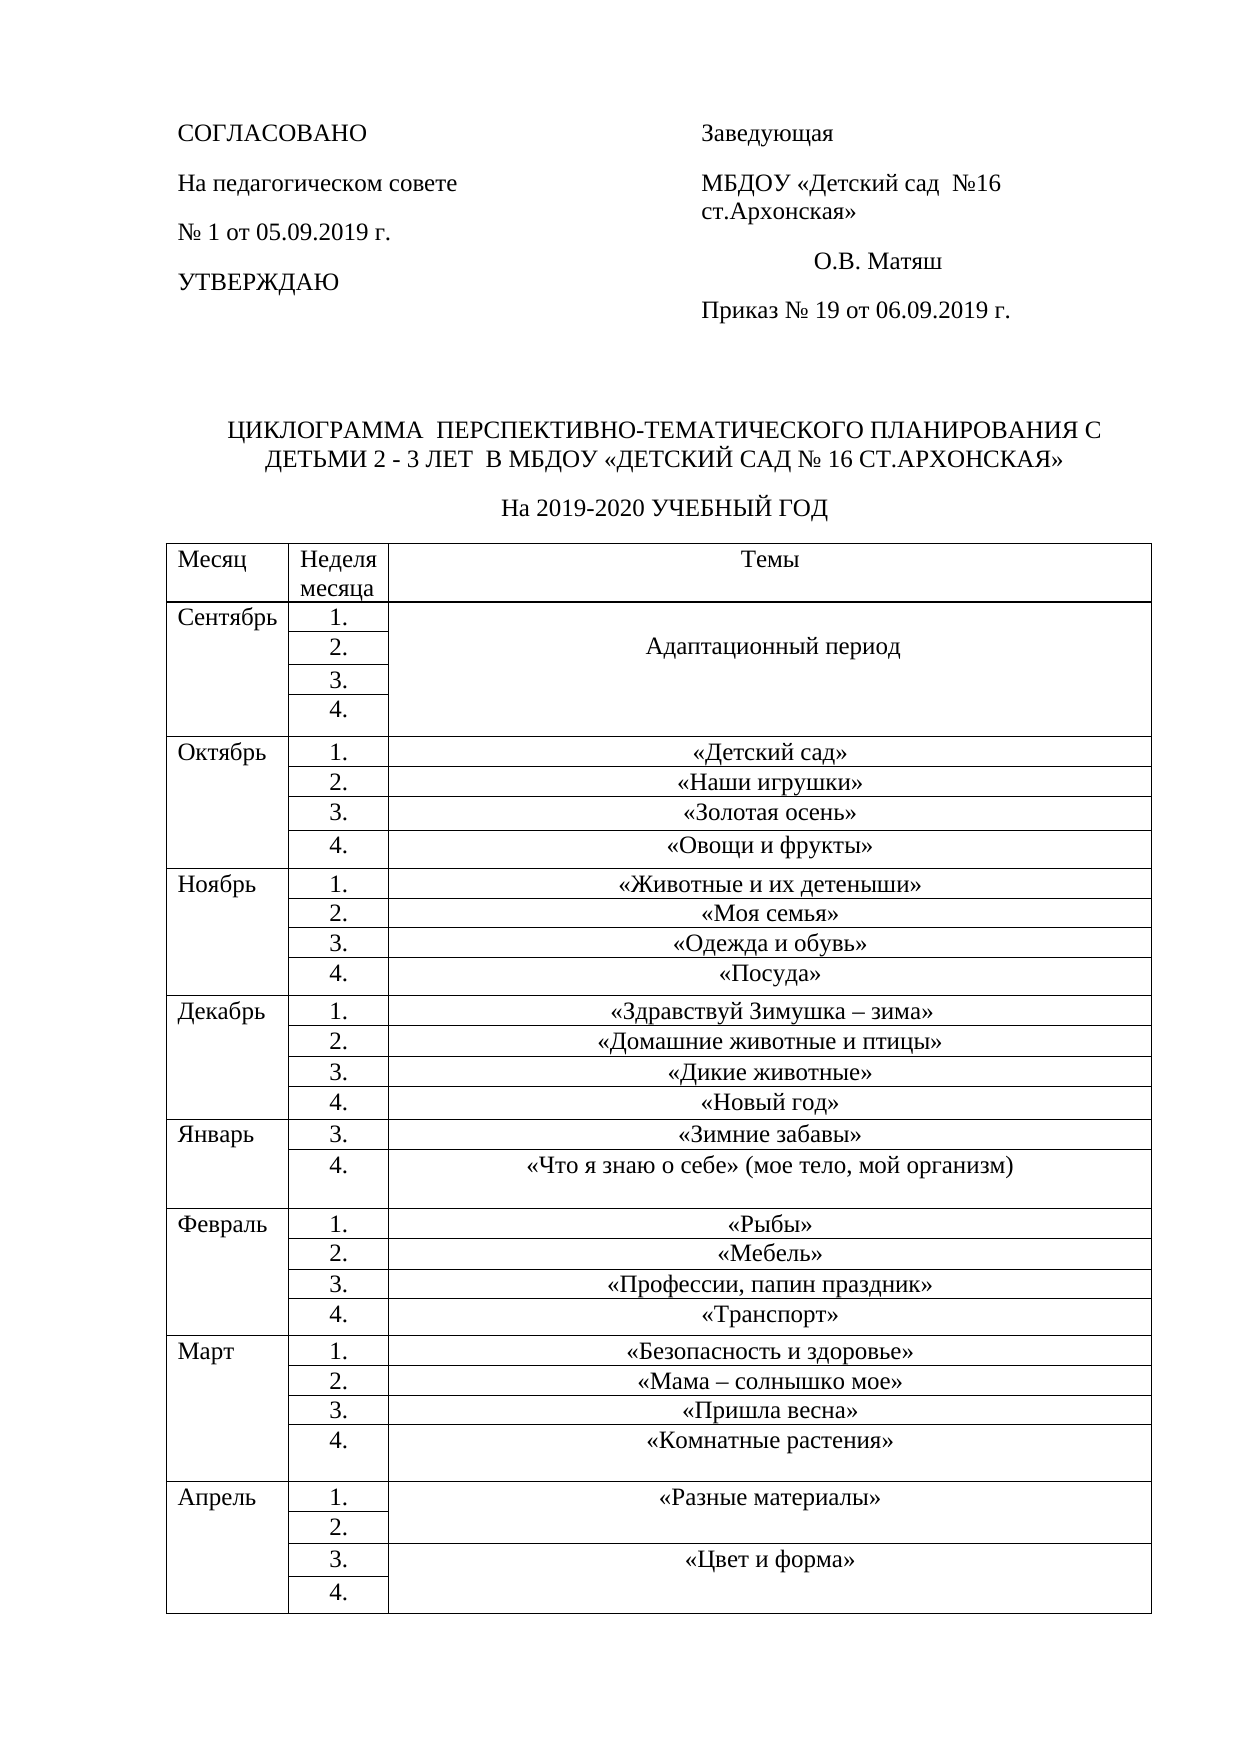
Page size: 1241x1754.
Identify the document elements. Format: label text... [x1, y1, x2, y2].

table_cell 1. [289, 603, 388, 631]
table_cell «Одежда и обувь» [389, 928, 1151, 957]
text Приказ № 19 от 06.09.2019 г. [701, 296, 1152, 324]
table_cell «Животные и их детеныши» [389, 869, 1151, 897]
table_cell Февраль [167, 1209, 288, 1335]
table_cell «Золотая осень» [389, 797, 1151, 829]
table_cell «Что я знаю о себе» (мое тело, мой организм) [389, 1150, 1151, 1208]
table_header Темы [389, 544, 1151, 601]
text МБДОУ «Детский сад №16 ст.Архонская» [701, 168, 1152, 225]
table_cell 3. [289, 928, 388, 957]
table_cell Сентябрь [167, 603, 288, 736]
text № 1 от 05.09.2019 г. [177, 217, 627, 246]
table_cell 3. [289, 1270, 388, 1298]
table_cell 2. [289, 1026, 388, 1056]
table_cell 3. [289, 1396, 388, 1424]
table_cell 1. [289, 737, 388, 766]
table_cell Адаптационный период [389, 603, 1151, 736]
table_cell «Детский сад» [389, 737, 1151, 766]
table_cell 1. [289, 1336, 388, 1365]
table_cell «Комнатные растения» [389, 1425, 1151, 1481]
table_cell Ноябрь [167, 869, 288, 995]
text На 2019-2020 УЧЕБНЫЙ ГОД [177, 493, 1152, 522]
text На педагогическом совете [177, 168, 627, 196]
table_cell «Домашние животные и птицы» [389, 1026, 1151, 1056]
table_cell «Разные материалы» [389, 1482, 1151, 1543]
table_cell 1. [289, 869, 388, 897]
table_cell 4. [289, 1299, 388, 1335]
text УТВЕРЖДАЮ [177, 267, 627, 296]
table_cell Октябрь [167, 737, 288, 868]
table_cell 3. [289, 797, 388, 829]
table_header Неделя месяца [289, 544, 388, 601]
table_cell «Зимние забавы» [389, 1120, 1151, 1149]
table_cell «Безопасность и здоровье» [389, 1336, 1151, 1365]
table_cell 2. [289, 767, 388, 796]
table_cell «Транспорт» [389, 1299, 1151, 1335]
table_cell «Мама – солнышко мое» [389, 1366, 1151, 1394]
text Заведующая [701, 118, 1152, 147]
table_cell 4. [289, 1425, 388, 1481]
table_cell «Рыбы» [389, 1209, 1151, 1237]
table_cell «Здравствуй Зимушка – зима» [389, 996, 1151, 1025]
table_cell «Посуда» [389, 958, 1151, 995]
table_cell 1. [289, 996, 388, 1025]
table_cell 4. [289, 1087, 388, 1118]
table_cell «Профессии, папин праздник» [389, 1270, 1151, 1298]
table_cell 3. [289, 1057, 388, 1086]
table_cell 4. [289, 1150, 388, 1208]
table_cell Декабрь [167, 996, 288, 1118]
table_cell 2. [289, 1366, 388, 1394]
table_cell «Новый год» [389, 1087, 1151, 1118]
table_cell «Наши игрушки» [389, 767, 1151, 796]
text СОГЛАСОВАНО [177, 118, 627, 147]
table_cell Январь [167, 1120, 288, 1208]
table_cell «Дикие животные» [389, 1057, 1151, 1086]
table_cell «Цвет и форма» [389, 1544, 1151, 1612]
text ЦИКЛОГРАММА ПЕРСПЕКТИВНО-ТЕМАТИЧЕСКОГО ПЛАНИРОВАНИЯ С ДЕТЬМИ 2 - 3 ЛЕТ В МБДОУ «ДЕТСКИЙ САД № 16 СТ.АРХОНСКАЯ» [177, 415, 1152, 472]
table_cell 4. [289, 1577, 388, 1612]
table_cell 4. [289, 831, 388, 868]
table_cell 2. [289, 899, 388, 927]
table_cell 3. [289, 1544, 388, 1576]
table_cell Март [167, 1336, 288, 1481]
table_cell 2. [289, 1239, 388, 1268]
table_cell «Мебель» [389, 1239, 1151, 1268]
table_cell Апрель [167, 1482, 288, 1612]
table_cell 2. [289, 1512, 388, 1543]
table_cell 1. [289, 1482, 388, 1511]
table_cell «Моя семья» [389, 899, 1151, 927]
table_cell 3. [289, 1120, 388, 1149]
table_cell 4. [289, 958, 388, 995]
table_cell 2. [289, 632, 388, 664]
table_header Месяц [167, 544, 288, 601]
table_cell «Пришла весна» [389, 1396, 1151, 1424]
table_cell «Овощи и фрукты» [389, 831, 1151, 868]
table_cell 1. [289, 1209, 388, 1237]
table_cell 4. [289, 695, 388, 736]
table_cell 3. [289, 665, 388, 693]
text О.В. Матяш [701, 246, 1152, 275]
